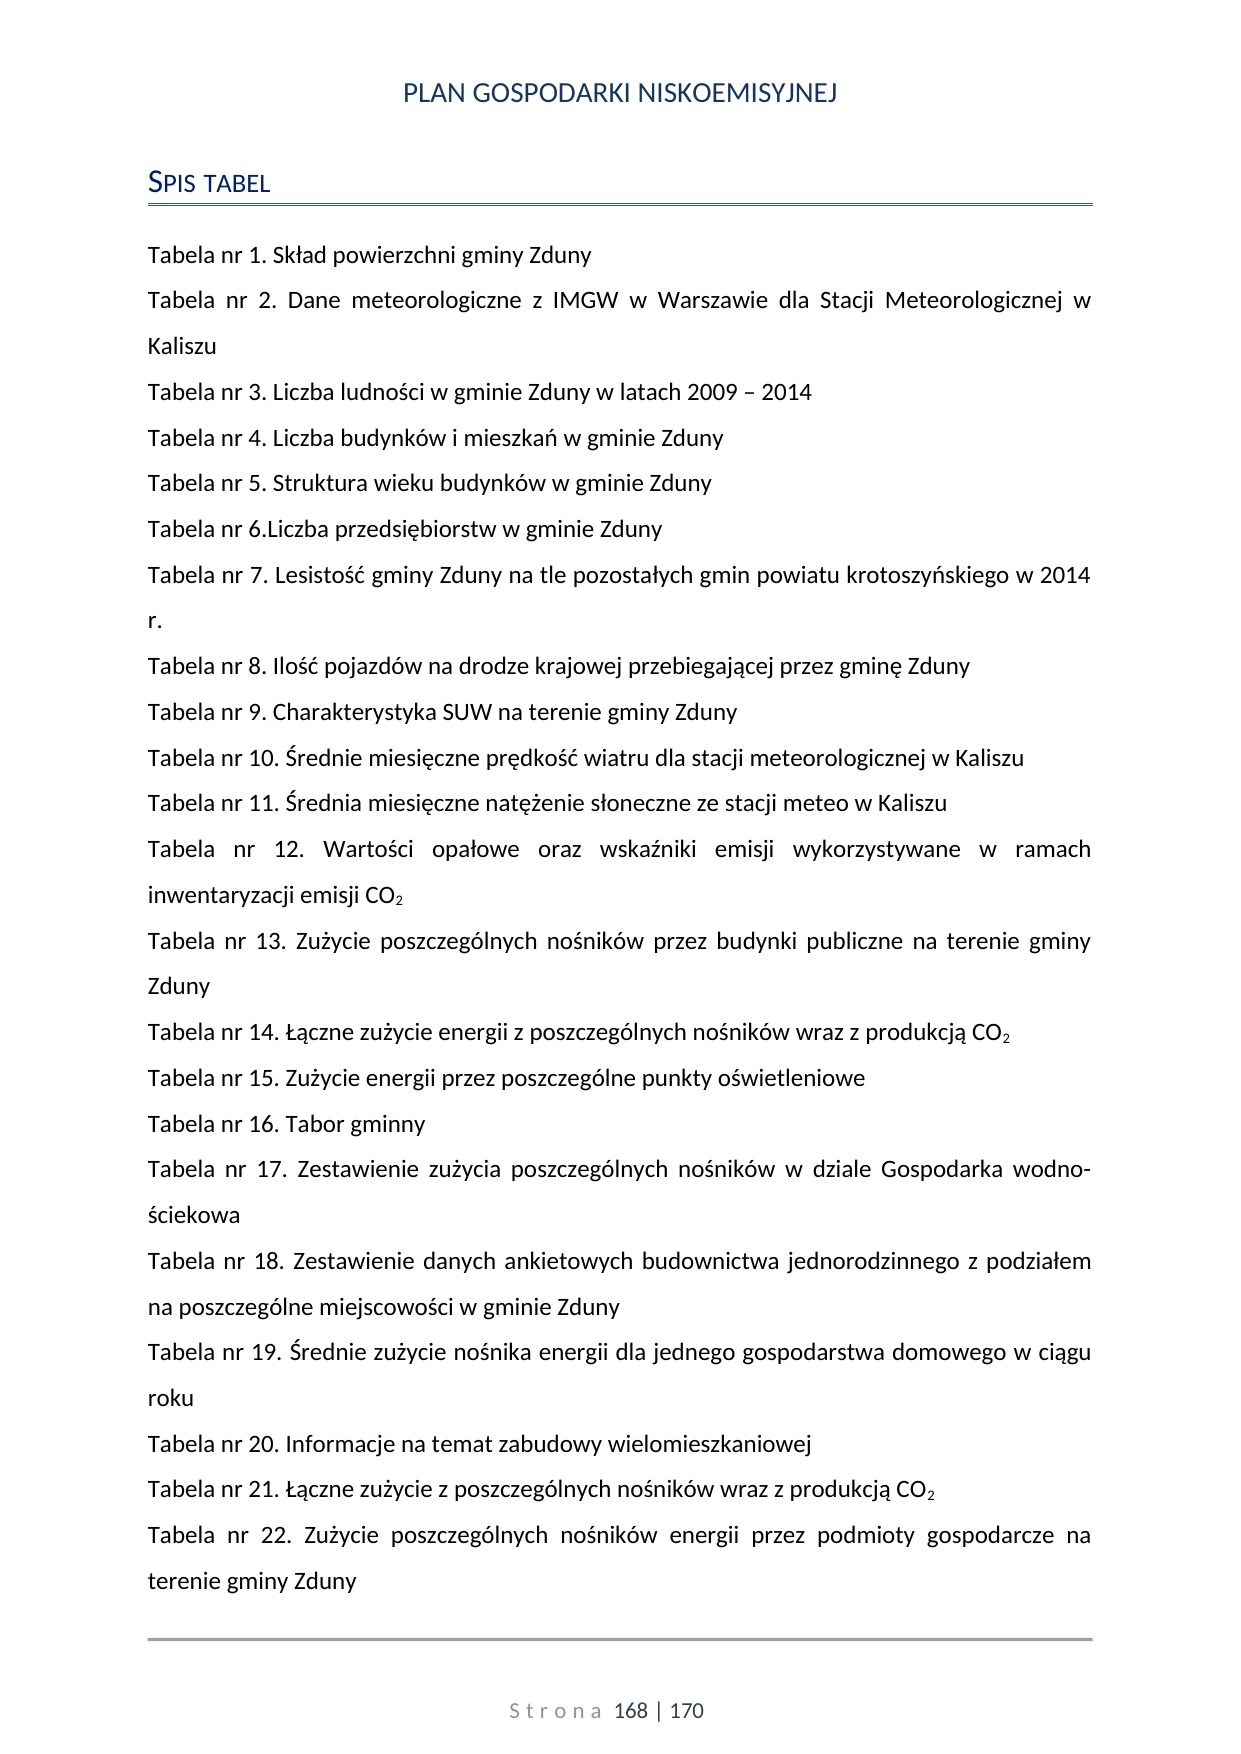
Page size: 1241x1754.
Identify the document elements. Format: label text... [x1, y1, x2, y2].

text Tabela nr 14. Łączne zużycie energii z poszczególnych nośników wraz z produkcją CO2 [148, 1016, 1093, 1047]
text Tabela nr 17. Zestawienie zużycia poszczególnych nośników w dziale Gospodarka wodno-ściekowa [148, 1153, 1093, 1230]
text Tabela nr 10. Średnie miesięczne prędkość wiatru dla stacji meteorologicznej w Kaliszu [148, 742, 1093, 772]
text Tabela nr 6.Liczba przedsiębiorstw w gminie Zduny [148, 513, 1093, 544]
text Tabela nr 4. Liczba budynków i mieszkań w gminie Zduny [148, 422, 1093, 452]
text Tabela nr 9. Charakterystyka SUW na terenie gminy Zduny [148, 696, 1093, 727]
text Tabela nr 7. Lesistość gminy Zduny na tle pozostałych gmin powiatu krotoszyńskiego w 2014 r. [148, 559, 1093, 635]
text Tabela nr 19. Średnie zużycie nośnika energii dla jednego gospodarstwa domowego w ciągu roku [148, 1336, 1093, 1413]
text Tabela nr 11. Średnia miesięczne natężenie słoneczne ze stacji meteo w Kaliszu [148, 788, 1093, 818]
text Tabela nr 1. Skład powierzchni gminy Zduny [148, 239, 1093, 269]
list Spis tabel [148, 160, 1093, 203]
text Tabela nr 16. Tabor gminny [148, 1108, 1093, 1138]
text Tabela nr 2. Dane meteorologiczne z IMGW w Warszawie dla Stacji Meteorologicznej w Kaliszu [148, 284, 1093, 361]
text Tabela nr 18. Zestawienie danych ankietowych budownictwa jednorodzinnego z podziałem na poszczególne miejscowości w gminie Zduny [148, 1245, 1093, 1321]
text Tabela nr 13. Zużycie poszczególnych nośników przez budynki publiczne na terenie gminy Zduny [148, 925, 1093, 1001]
text Tabela nr 3. Liczba ludności w gminie Zduny w latach 2009 – 2014 [148, 376, 1093, 407]
text Tabela nr 15. Zużycie energii przez poszczególne punkty oświetleniowe [148, 1062, 1093, 1092]
text Tabela nr 21. Łączne zużycie z poszczególnych nośników wraz z produkcją CO2 [148, 1473, 1093, 1504]
text Tabela nr 22. Zużycie poszczególnych nośników energii przez podmioty gospodarcze na terenie gminy Zduny [148, 1519, 1093, 1596]
text Tabela nr 12. Wartości opałowe oraz wskaźniki emisji wykorzystywane w ramach inwentaryzacji emisji CO2 [148, 833, 1093, 909]
text Tabela nr 5. Struktura wieku budynków w gminie Zduny [148, 467, 1093, 498]
text Tabela nr 20. Informacje na temat zabudowy wielomieszkaniowej [148, 1428, 1093, 1458]
text Tabela nr 8. Ilość pojazdów na drodze krajowej przebiegającej przez gminę Zduny [148, 650, 1093, 681]
